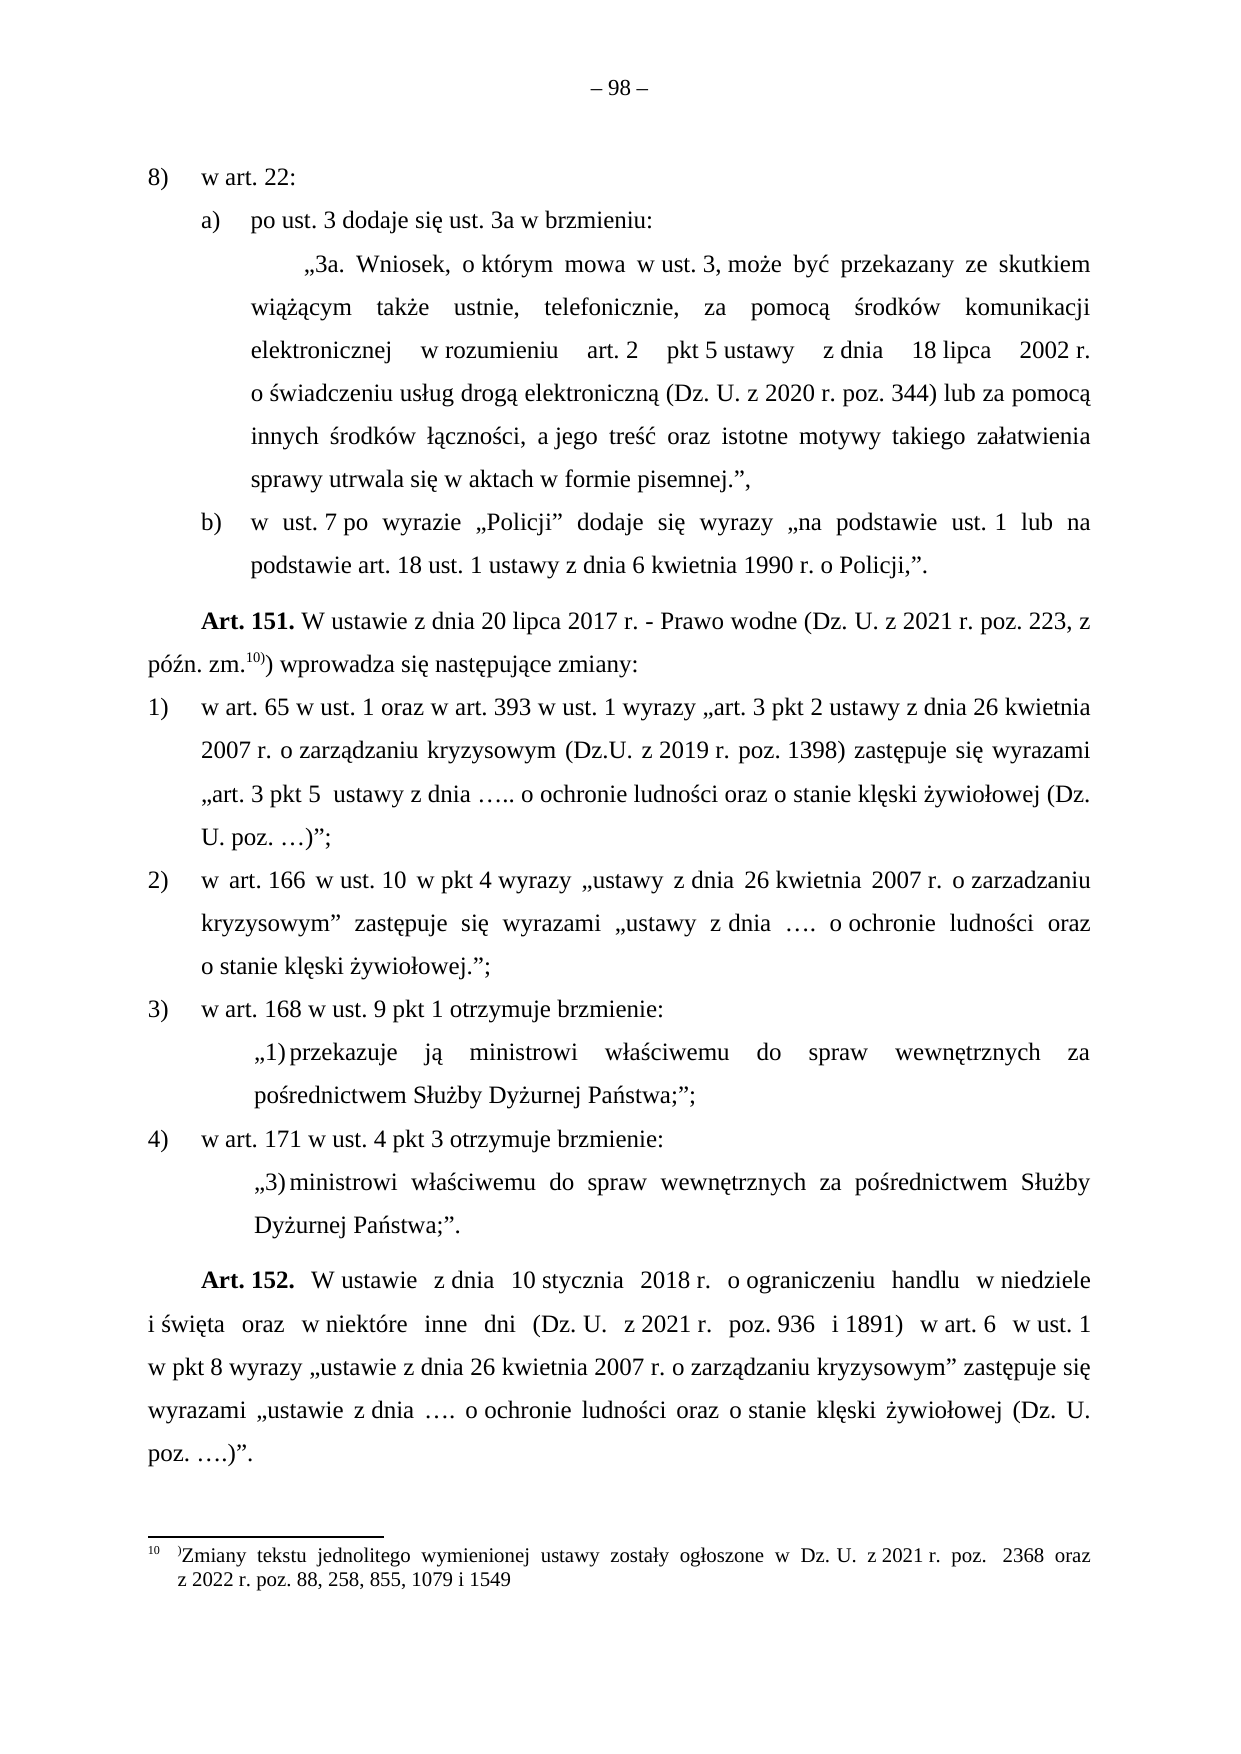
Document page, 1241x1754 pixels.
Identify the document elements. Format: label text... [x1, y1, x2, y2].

text Art. 151. W ustawie z dnia 20 lipca 2017 r. - Prawo wodne (Dz. U. z 2021 r. poz. 223, z późn. zm.)) wprowadza się następujące zmiany: [148, 606, 1091, 678]
text Art. 152. W ustawie z dnia 10 stycznia 2018 r. o ograniczeniu handlu w niedziele i święta oraz w niektóre inne dni (Dz. U. z 2021 r. poz. 936 i 1891) w art. 6 w ust. 1 w pkt 8 wyrazy „ustawie z dnia 26 kwietnia 2007 r. o zarządzaniu kryzysowym” zastępuje się wyrazami „ustawie z dnia …. o ochronie ludności oraz o stanie klęski żywiołowej (Dz. U. poz. ….)”. [148, 1266, 1091, 1467]
text b) w ust. 7 po wyrazie „Policji” dodaje się wyrazy „na podstawie ust. 1 lub na podstawie art. 18 ust. 1 ustawy z dnia 6 kwietnia 1990 r. o Policji,”. [201, 507, 1091, 579]
text „3a. Wniosek, o którym mowa w ust. 3, może być przekazany ze skutkiem wiążącym także ustnie, telefonicznie, za pomocą środków komunikacji elektronicznej w rozumieniu art. 2 pkt 5 ustawy z dnia 18 lipca 2002 r. o świadczeniu usług drogą elektroniczną (Dz. U. z 2020 r. poz. 344) lub za pomocą innych środków łączności, a jego treść oraz istotne motywy takiego załatwienia sprawy utrwala się w aktach w formie pisemnej.”, [251, 249, 1091, 493]
text a) po ust. 3 dodaje się ust. 3a w brzmieniu: [201, 206, 1091, 234]
text 4) w art. 171 w ust. 4 pkt 3 otrzymuje brzmienie: [148, 1124, 1091, 1152]
text „1) przekazuje ją ministrowi właściwemu do spraw wewnętrznych za pośrednictwem Służby Dyżurnej Państwa;”; [254, 1037, 1091, 1109]
text 3) w art. 168 w ust. 9 pkt 1 otrzymuje brzmienie: [148, 994, 1091, 1023]
text „3) ministrowi właściwemu do spraw wewnętrznych za pośrednictwem Służby Dyżurnej Państwa;”. [254, 1167, 1091, 1239]
text 8) w art. 22: [148, 162, 1091, 191]
text 1) w art. 65 w ust. 1 oraz w art. 393 w ust. 1 wyrazy „art. 3 pkt 2 ustawy z dnia 26 kwietnia 2007 r. o zarządzaniu kryzysowym (Dz.U. z 2019 r. poz. 1398) zastępuje się wyrazami „art. 3 pkt 5 ustawy z dnia ….. o ochronie ludności oraz o stanie klęski żywiołowej (Dz. U. poz. …)”; [148, 692, 1091, 851]
text 2) w art. 166 w ust. 10 w pkt 4 wyrazy „ustawy z dnia 26 kwietnia 2007 r. o zarzadzaniu kryzysowym” zastępuje się wyrazami „ustawy z dnia …. o ochronie ludności oraz o stanie klęski żywiołowej.”; [148, 865, 1091, 980]
